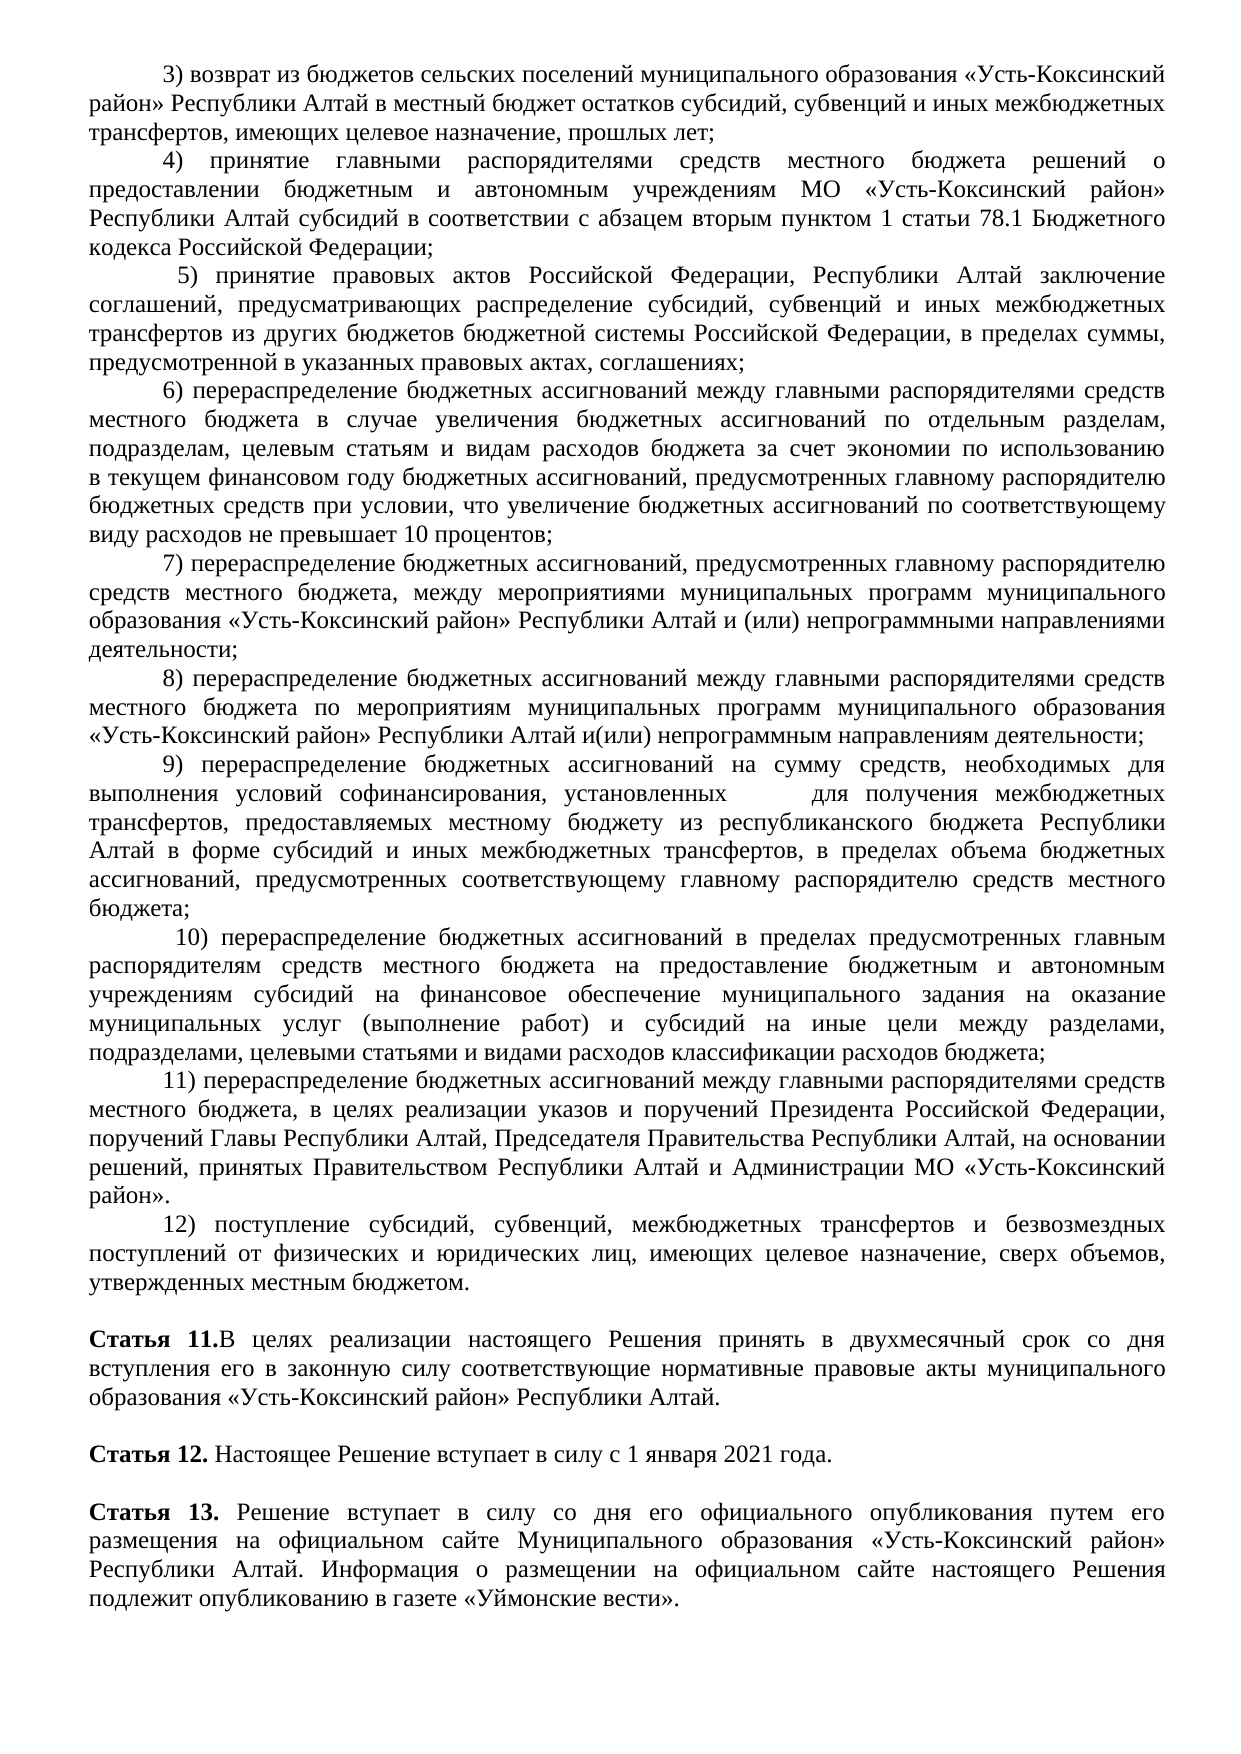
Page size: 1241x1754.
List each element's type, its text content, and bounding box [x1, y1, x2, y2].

text 3) возврат из бюджетов сельских поселений муниципального образования «Усть-Коксинский район» Республики Алтай в местный бюджет остатков субсидий, субвенций и иных межбюджетных трансфертов, имеющих целевое назначение, прошлых лет; [89, 59, 1167, 145]
text 4) принятие главными распорядителями средств местного бюджета решений о предоставлении бюджетным и автономным учреждениям МО «Усть-Коксинский район» Республики Алтай субсидий в соответствии с абзацем вторым пунктом 1 статьи 78.1 Бюджетного кодекса Российской Федерации; [89, 145, 1167, 260]
text Статья 11.В целях реализации настоящего Решения принять в двухмесячный срок со дня вступления его в законную силу соответствующие нормативные правовые акты муниципального образования «Усть-Коксинский район» Республики Алтай. [89, 1324, 1167, 1410]
text 10) перераспределение бюджетных ассигнований в пределах предусмотренных главным распорядителям средств местного бюджета на предоставление бюджетным и автономным учреждениям субсидий на финансовое обеспечение муниципального задания на оказание муниципальных услуг (выполнение работ) и субсидий на иные цели между разделами, подразделами, целевыми статьями и видами расходов классификации расходов бюджета; [89, 922, 1167, 1065]
text 5) принятие правовых актов Российской Федерации, Республики Алтай заключение соглашений, предусматривающих распределение субсидий, субвенций и иных межбюджетных трансфертов из других бюджетов бюджетной системы Российской Федерации, в пределах суммы, предусмотренной в указанных правовых актах, соглашениях; [89, 260, 1167, 375]
text 6) перераспределение бюджетных ассигнований между главными распорядителями средств местного бюджета в случае увеличения бюджетных ассигнований по отдельным разделам, подразделам, целевым статьям и видам расходов бюджета за счет экономии по использованию в текущем финансовом году бюджетных ассигнований, предусмотренных главному распорядителю бюджетных средств при условии, что увеличение бюджетных ассигнований по соответствующему виду расходов не превышает 10 процентов; [89, 375, 1167, 548]
text 11) перераспределение бюджетных ассигнований между главными распорядителями средств местного бюджета, в целях реализации указов и поручений Президента Российской Федерации, поручений Главы Республики Алтай, Председателя Правительства Республики Алтай, на основании решений, принятых Правительством Республики Алтай и Администрации МО «Усть-Коксинский район». [89, 1065, 1167, 1209]
text 8) перераспределение бюджетных ассигнований между главными распорядителями средств местного бюджета по мероприятиям муниципальных программ муниципального образования «Усть-Коксинский район» Республики Алтай и(или) непрограммным направлениям деятельности; [89, 663, 1167, 749]
text 12) поступление субсидий, субвенций, межбюджетных трансфертов и безвозмездных поступлений от физических и юридических лиц, имеющих целевое назначение, сверх объемов, утвержденных местным бюджетом. [89, 1209, 1167, 1295]
text Статья 12. Настоящее Решение вступает в силу с 1 января 2021 года. [89, 1439, 1167, 1468]
text Статья 13. Решение вступает в силу со дня его официального опубликования путем его размещения на официальном сайте Муниципального образования «Усть-Коксинский район» Республики Алтай. Информация о размещении на официальном сайте настоящего Решения подлежит опубликованию в газете «Уймонские вести». [89, 1497, 1167, 1612]
text 9) перераспределение бюджетных ассигнований на сумму средств, необходимых для выполнения условий софинансирования, установленных для получения межбюджетных трансфертов, предоставляемых местному бюджету из республиканского бюджета Республики Алтай в форме субсидий и иных межбюджетных трансфертов, в пределах объема бюджетных ассигнований, предусмотренных соответствующему главному распорядителю средств местного бюджета; [89, 749, 1167, 922]
text 7) перераспределение бюджетных ассигнований, предусмотренных главному распорядителю средств местного бюджета, между мероприятиями муниципальных программ муниципального образования «Усть-Коксинский район» Республики Алтай и (или) непрограммными направлениями деятельности; [89, 548, 1167, 663]
